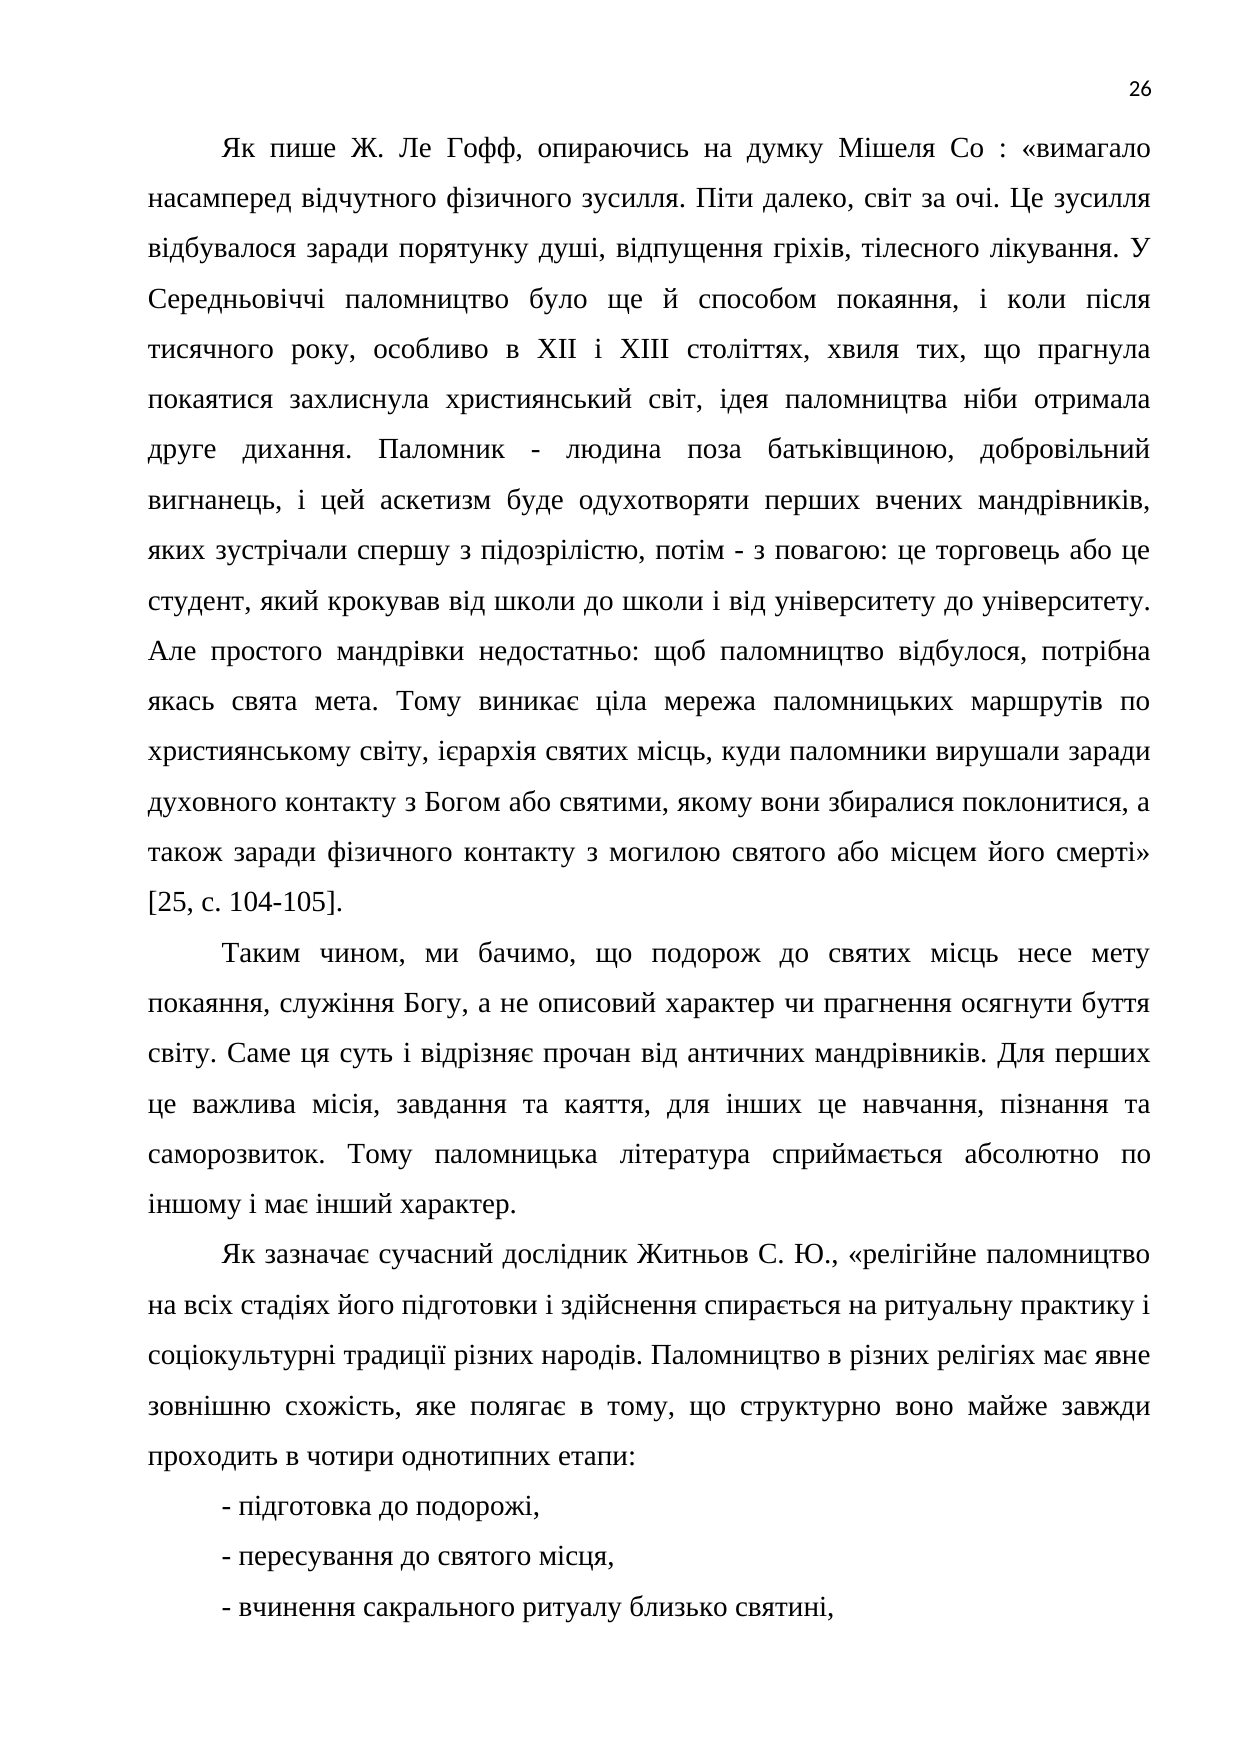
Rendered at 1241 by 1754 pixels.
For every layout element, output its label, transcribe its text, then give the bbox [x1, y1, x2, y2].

text Як пише Ж. Ле Гофф, опираючись на думку Мішеля Со : «вимагало насамперед відчутного фізичного зусилля. Піти далеко, світ за очі. Це зусилля відбувалося заради порятунку душі, відпущення гріхів, тілесного лікування. У Середньовіччі паломництво було ще й способом покаяння, і коли після тисячного року, особливо в XII і XIII століттях, хвиля тих, що прагнула покаятися захлиснула християнський світ, ідея паломництва ніби отримала друге дихання. Паломник - людина поза батьківщиною, добровільний вигнанець, і цей аскетизм буде одухотворяти перших вчених мандрівників, яких зустрічали спершу з підозрілістю, потім - з повагою: це торговець або це студент, який крокував від школи до школи і від університету до університету. Але простого мандрівки недостатньо: щоб паломництво відбулося, потрібна якась свята мета. Тому виникає ціла мережа паломницьких маршрутів по християнському світу, ієрархія святих місць, куди паломники вирушали заради духовного контакту з Богом або святими, якому вони збиралися поклонитися, а також заради фізичного контакту з могилою святого або місцем його смерті» [25, с. 104-105]. [148, 130, 1152, 918]
text - підготовка до подорожі, [148, 1488, 1152, 1522]
text - вчинення сакрального ритуалу близько святині, [148, 1589, 1152, 1622]
text - пересування до святого місця, [148, 1538, 1152, 1572]
text Таким чином, ми бачимо, що подорож до святих місць несе мету покаяння, служіння Богу, а не описовий характер чи прагнення осягнути буття світу. Саме ця суть і відрізняє прочан від античних мандрівників. Для перших це важлива місія, завдання та каяття, для інших це навчання, пізнання та саморозвиток. Тому паломницька література сприймається абсолютно по іншому і має інший характер. [148, 935, 1152, 1220]
text Як зазначає сучасний дослідник Житньов С. Ю., «релігійне паломництво на всіх стадіях його підготовки і здійснення спирається на ритуальну практику і соціокультурні традиції різних народів. Паломництво в різних релігіях має явне зовнішню схожість, яке полягає в тому, що структурно воно майже завжди проходить в чотири однотипних етапи: [148, 1237, 1152, 1471]
